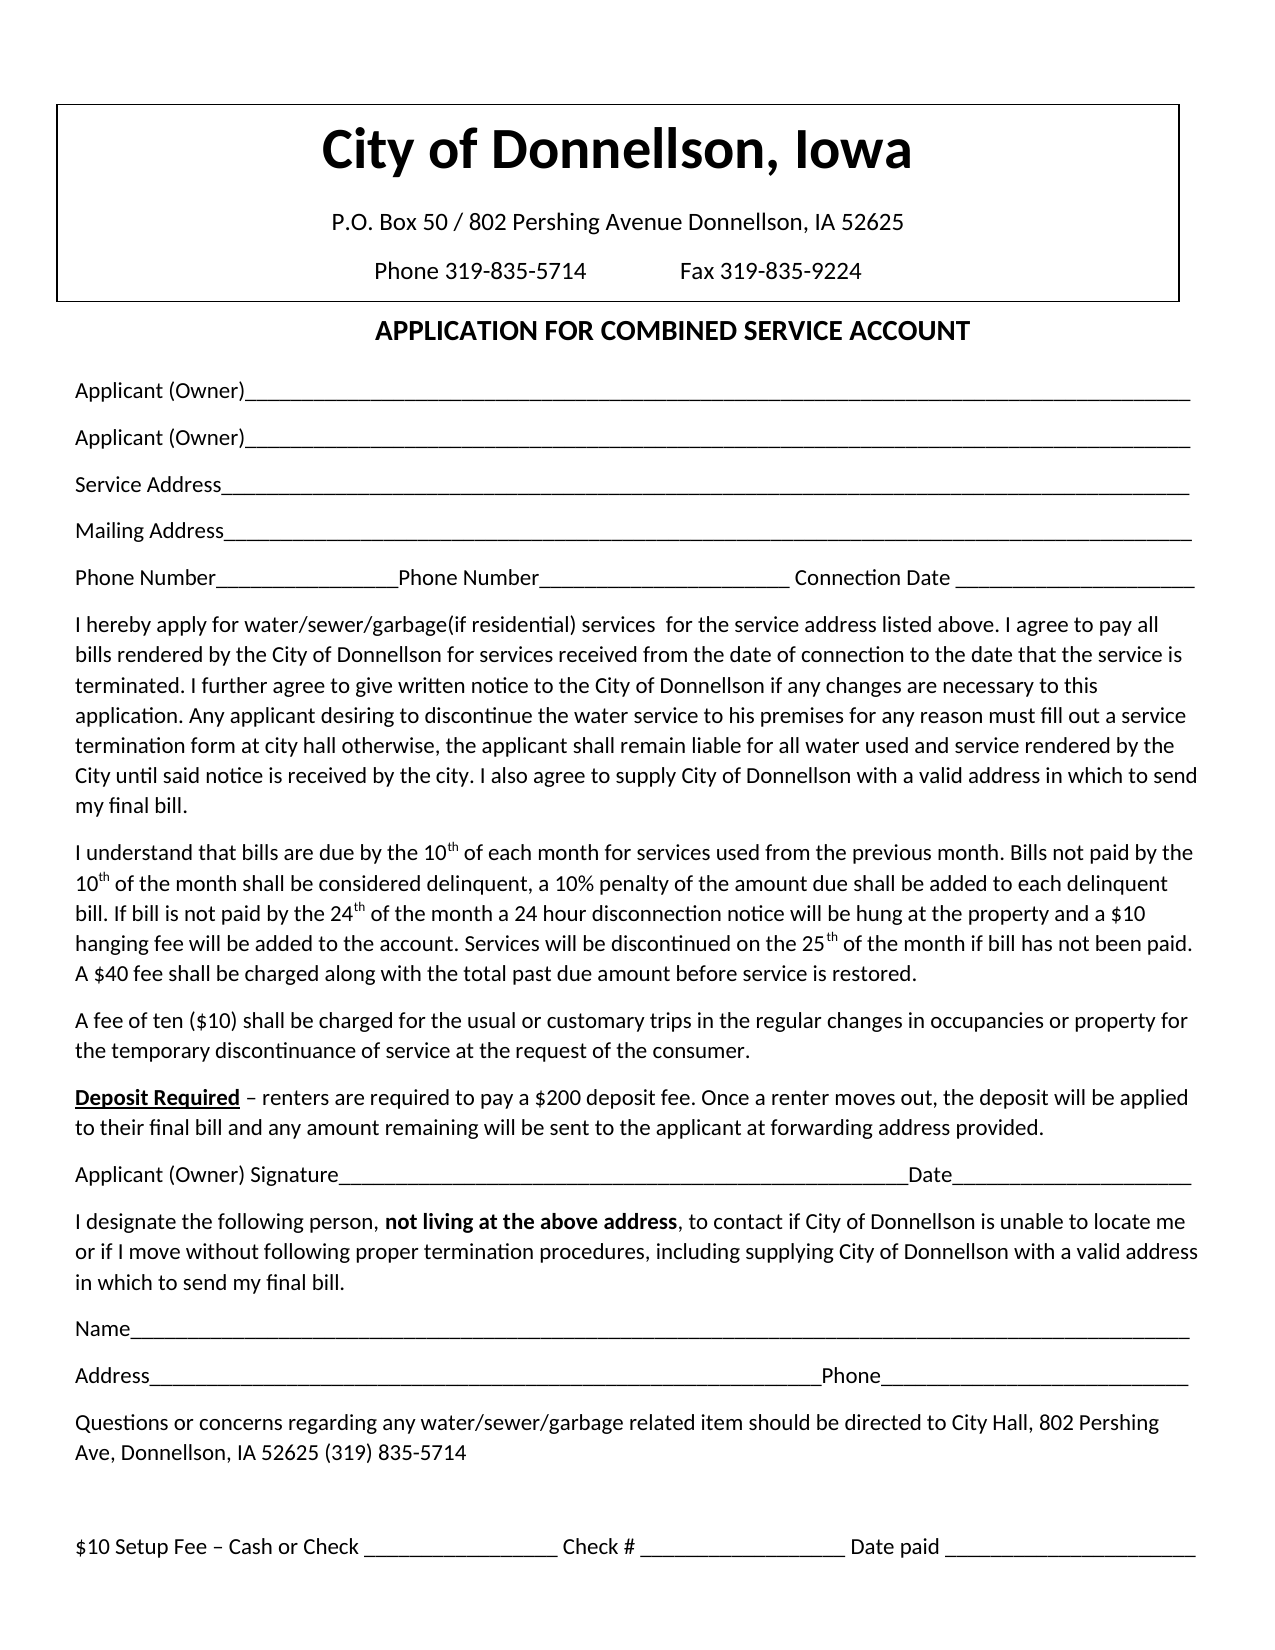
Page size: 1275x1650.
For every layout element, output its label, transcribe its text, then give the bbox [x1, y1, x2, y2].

text Name_____________________________________________________________________________________________ [75, 1314, 1200, 1342]
text Address___________________________________________________________Phone___________________________ [75, 1361, 1200, 1389]
text I understand that bills are due by the 10th of each month for services used from the previous month. Bills not paid by the 10th of the month shall be considered delinquent, a 10% penalty of the amount due shall be added to each delinquent bill. If bill is not paid by the 24th of the month a 24 hour disconnection notice will be hung at the property and a $10 hanging fee will be added to the account. Services will be discontinued on the 25th of the month if bill has not been paid. A $40 fee shall be charged along with the total past due amount before service is restored. [75, 838, 1200, 987]
text $10 Setup Fee – Cash or Check _________________ Check # __________________ Date paid ______________________ [75, 1532, 1200, 1560]
text Applicant (Owner)___________________________________________________________________________________ [75, 423, 1200, 451]
text Questions or concerns regarding any water/sewer/garbage related item should be directed to City Hall, 802 Pershing Ave, Donnellson, IA 52625 (319) 835-5714 [75, 1408, 1200, 1466]
text Phone Number________________Phone Number______________________ Connection Date _____________________ [75, 563, 1200, 591]
text Applicant (Owner)___________________________________________________________________________________ [75, 376, 1200, 404]
text Deposit Required – renters are required to pay a $200 deposit fee. Once a renter moves out, the deposit will be applied to their final bill and any amount remaining will be sent to the applicant at forwarding address provided. [75, 1083, 1200, 1141]
text A fee of ten ($10) shall be charged for the usual or customary trips in the regular changes in occupancies or property for the temporary discontinuance of service at the request of the consumer. [75, 1006, 1200, 1064]
text I hereby apply for water/sewer/garbage(if residential) services for the service address listed above. I agree to pay all bills rendered by the City of Donnellson for services received from the date of connection to the date that the service is terminated. I further agree to give written notice to the City of Donnellson if any changes are necessary to this application. Any applicant desiring to discontinue the water service to his premises for any reason must fill out a service termination form at city hall otherwise, the applicant shall remain liable for all water used and service rendered by the City until said notice is received by the city. I also agree to supply City of Donnellson with a valid address in which to send my final bill. [75, 610, 1200, 819]
text Service Address_____________________________________________________________________________________ [75, 470, 1200, 498]
text I designate the following person, not living at the above address, to contact if City of Donnellson is unable to locate me or if I move without following proper termination procedures, including supplying City of Donnellson with a valid address in which to send my final bill. [75, 1207, 1200, 1296]
text Mailing Address_____________________________________________________________________________________ [75, 517, 1200, 544]
text Applicant (Owner) Signature__________________________________________________Date_____________________ [75, 1160, 1200, 1188]
text APPLICATION FOR COMBINED SERVICE ACCOUNT [300, 75, 1200, 348]
